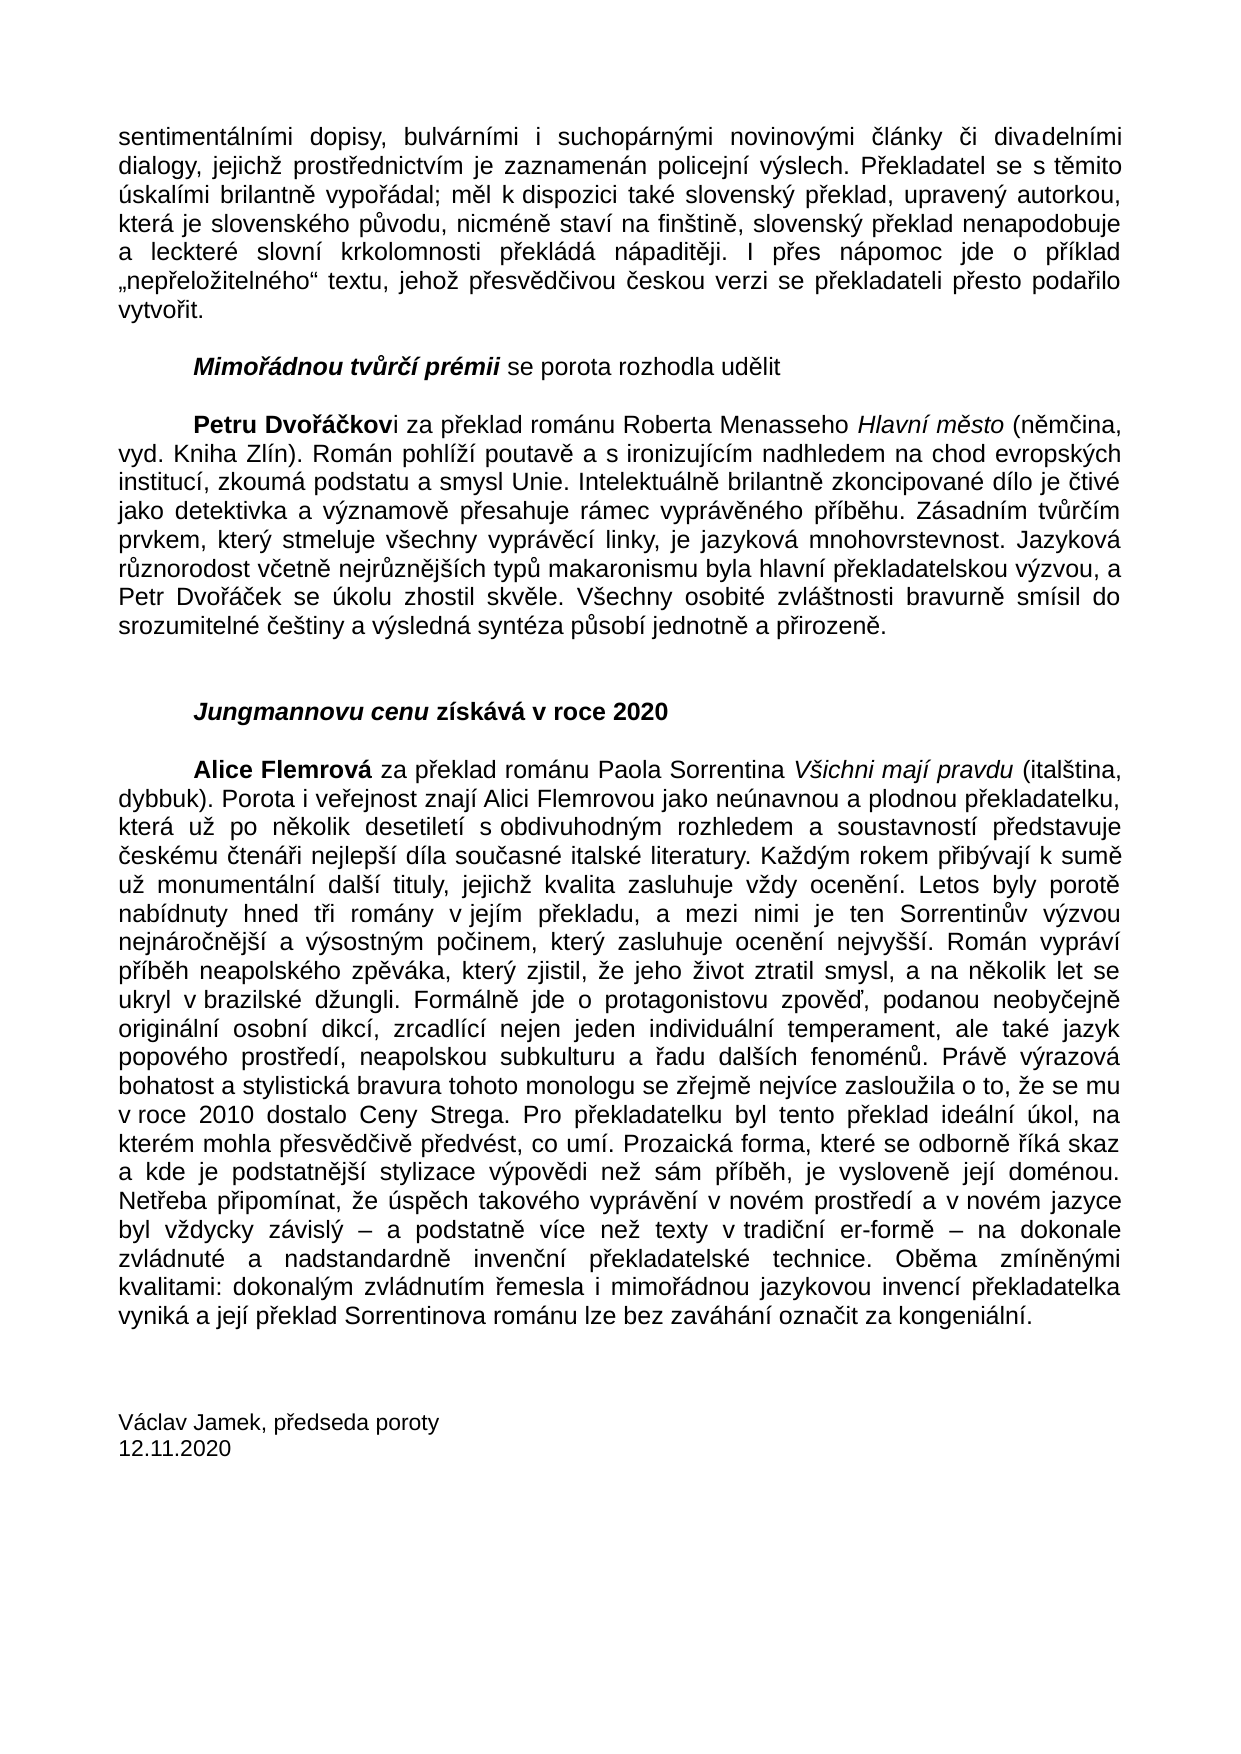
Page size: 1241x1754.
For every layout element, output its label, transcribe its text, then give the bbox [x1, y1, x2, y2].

text Václav Jamek, předseda poroty [118, 1409, 1122, 1435]
text Alice Flemrová za překlad románu Paola Sorrentina Všichni mají pravdu (italština, dybbuk). Porota i veřejnost znají Alici Flemrovou jako neúnavnou a plodnou překladatelku, která už po několik desetiletí s obdivuhodným rozhledem a soustavností představuje českému čtenáři nejlepší díla současné italské literatury. Každým rokem přibývají k sumě už monumentální další tituly, jejichž kvalita zasluhuje vždy ocenění. Letos byly porotě nabídnuty hned tři romány v jejím překladu, a mezi nimi je ten Sorrentinův výzvou nejnáročnější a výsostným počinem, který zasluhuje ocenění nejvyšší. Román vypráví příběh neapolského zpěváka, který zjistil, že jeho život ztratil smysl, a na několik let se ukryl v brazilské džungli. Formálně jde o protagonistovu zpověď, podanou neobyčejně originální osobní dikcí, zrcadlící nejen jeden individuální temperament, ale také jazyk popového prostředí, neapolskou subkulturu a řadu dalších fenoménů. Právě výrazová bohatost a stylistická bravura tohoto monologu se zřejmě nejvíce zasloužila o to, že se mu v roce 2010 dostalo Ceny Strega. Pro překladatelku byl tento překlad ideální úkol, na kterém mohla přesvědčivě předvést, co umí. Prozaická forma, které se odborně říká skaz a kde je podstatnější stylizace výpovědi než sám příběh, je vysloveně její doménou. Netřeba připomínat, že úspěch takového vyprávění v novém prostředí a v novém jazyce byl vždycky závislý – a podstatně více než texty v tradiční er-formě – na dokonale zvládnuté a nadstandardně invenční překladatelské technice. Oběma zmíněnými kvalitami: dokonalým zvládnutím řemesla i mimořádnou jazykovou invencí překladatelka vyniká a její překlad Sorrentinova románu lze bez zaváhání označit za kongeniální. [118, 755, 1122, 1330]
text Jungmannovu cenu získává v roce 2020 [118, 697, 1122, 726]
text Petru Dvořáčkovi za překlad románu Roberta Menasseho Hlavní město (němčina, vyd. Kniha Zlín). Román pohlíží poutavě a s ironizujícím nadhledem na chod evropských institucí, zkoumá podstatu a smysl Unie. Intelektuálně brilantně zkoncipované dílo je čtivé jako detektivka a významově přesahuje rámec vyprávěného příběhu. Zásadním tvůrčím prvkem, který stmeluje všechny vyprávěcí linky, je jazyková mnohovrstevnost. Jazyková různorodost včetně nejrůznějších typů makaronismu byla hlavní překladatelskou výzvou, a Petr Dvořáček se úkolu zhostil skvěle. Všechny osobité zvláštnosti bravurně smísil do srozumitelné češtiny a výsledná syntéza působí jednotně a přirozeně. [118, 410, 1122, 640]
text 12.11.2020 [118, 1435, 1122, 1462]
text Mimořádnou tvůrčí prémii se porota rozhodla udělit [118, 352, 1122, 381]
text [118, 122, 1122, 323]
